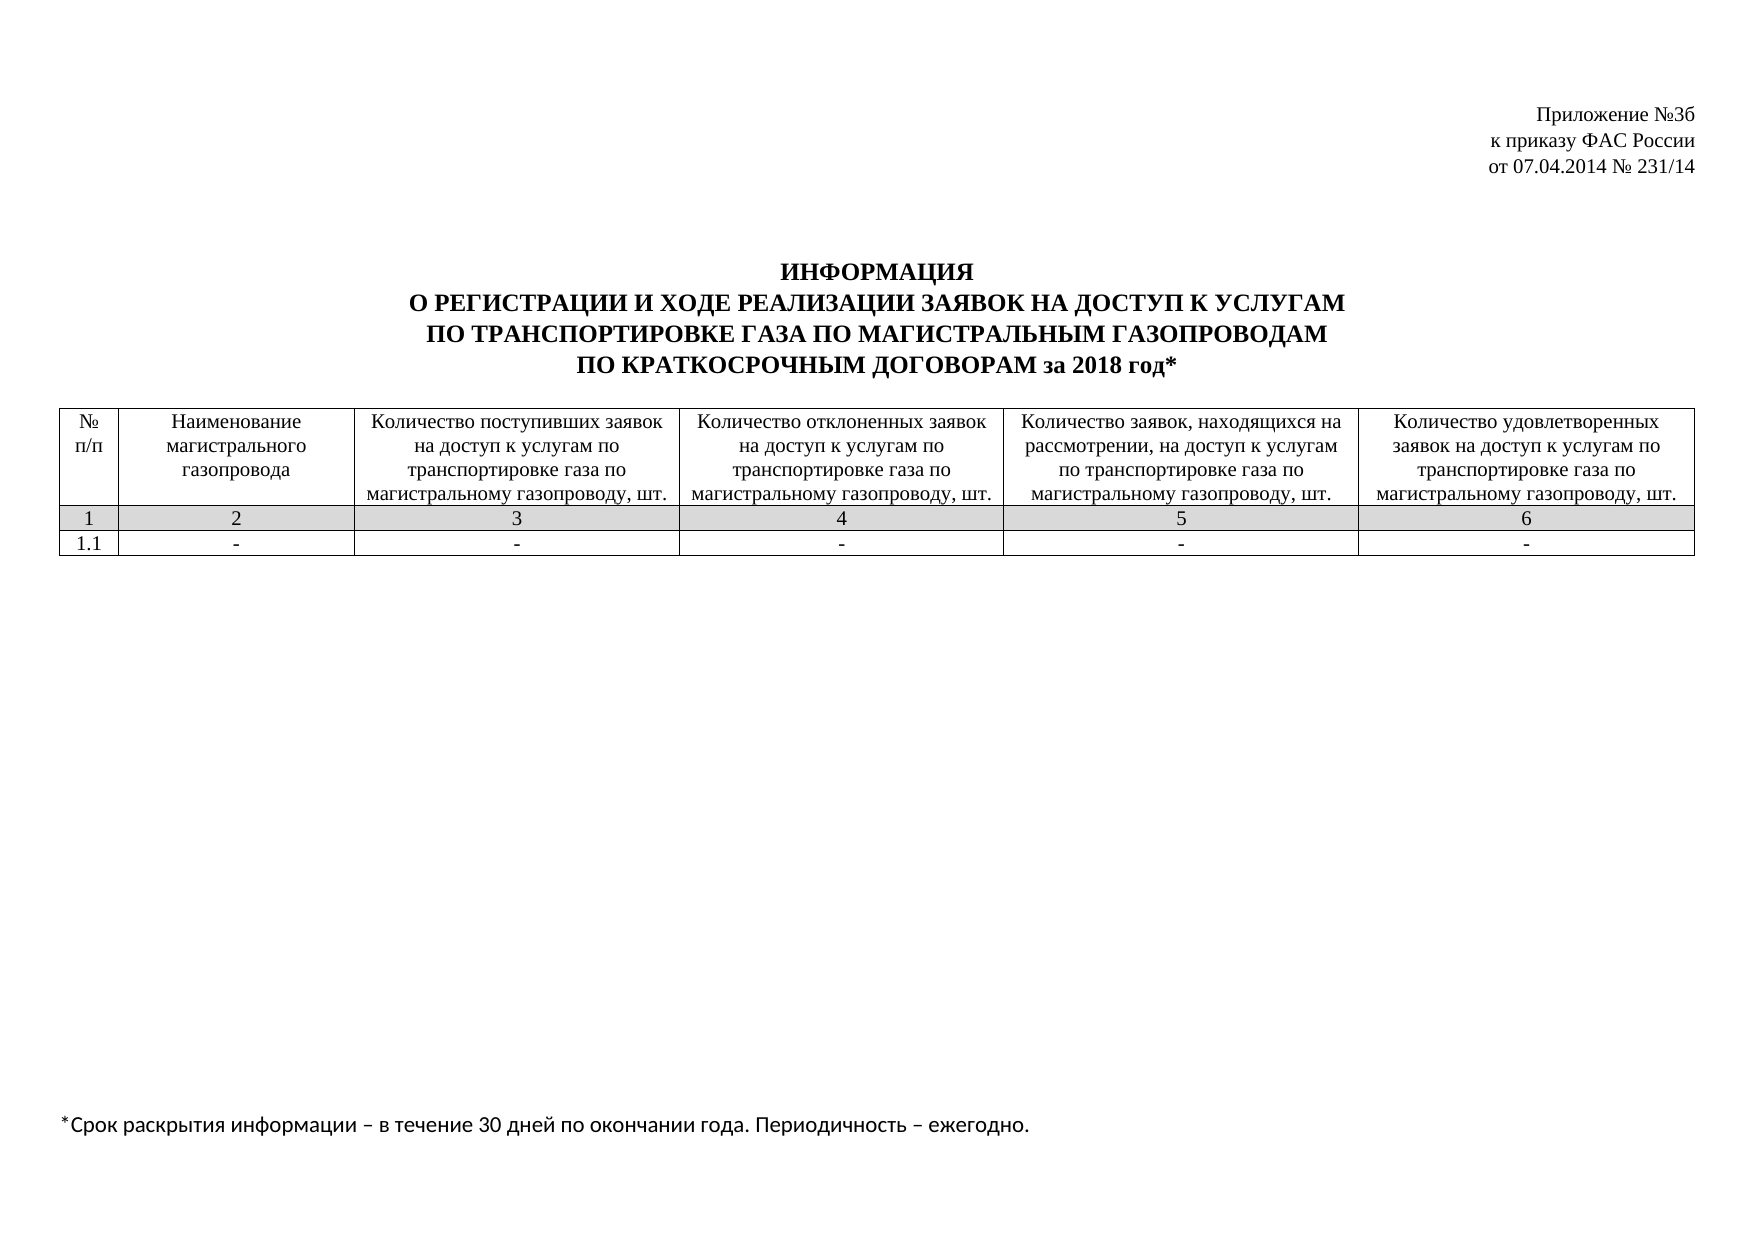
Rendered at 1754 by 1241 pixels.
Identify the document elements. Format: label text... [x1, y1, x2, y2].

table_cell 6 [1359, 506, 1694, 530]
table_cell 1 [60, 506, 118, 530]
table_header Количество отклоненных заявок на доступ к услугам по транспортировке газа по магистральному газопроводу, шт. [680, 409, 1003, 505]
table_cell - [1359, 531, 1694, 555]
text ИНФОРМАЦИЯ [59, 257, 1695, 286]
table_cell - [680, 531, 1003, 555]
text Приложение №3б [59, 102, 1695, 126]
text О РЕГИСТРАЦИИ И ХОДЕ РЕАЛИЗАЦИИ ЗАЯВОК НА ДОСТУП К УСЛУГАМ [59, 288, 1695, 317]
table_cell - [119, 531, 354, 555]
table_cell 5 [1004, 506, 1358, 530]
table_header № п/п [60, 409, 118, 505]
table_cell 1.1 [60, 531, 118, 555]
text ПО КРАТКОСРОЧНЫМ ДОГОВОРАМ за 2018 год* [59, 351, 1695, 379]
table_cell - [355, 531, 679, 555]
table_header Количество заявок, находящихся на рассмотрении, на доступ к услугам по транспортировке газа по магистральному газопроводу, шт. [1004, 409, 1358, 505]
table_header Наименование магистрального газопровода [119, 409, 354, 505]
table_cell 2 [119, 506, 354, 530]
text от 07.04.2014 № 231/14 [59, 154, 1695, 178]
table_cell 4 [680, 506, 1003, 530]
text к приказу ФАС России [59, 128, 1695, 152]
table_cell 3 [355, 506, 679, 530]
table_header Количество удовлетворенных заявок на доступ к услугам по транспортировке газа по магистральному газопроводу, шт. [1359, 409, 1694, 505]
text ПО ТРАНСПОРТИРОВКЕ ГАЗА ПО МАГИСТРАЛЬНЫМ ГАЗОПРОВОДАМ [59, 319, 1695, 348]
table_cell - [1004, 531, 1358, 555]
table_header Количество поступивших заявок на доступ к услугам по транспортировке газа по магистральному газопроводу, шт. [355, 409, 679, 505]
